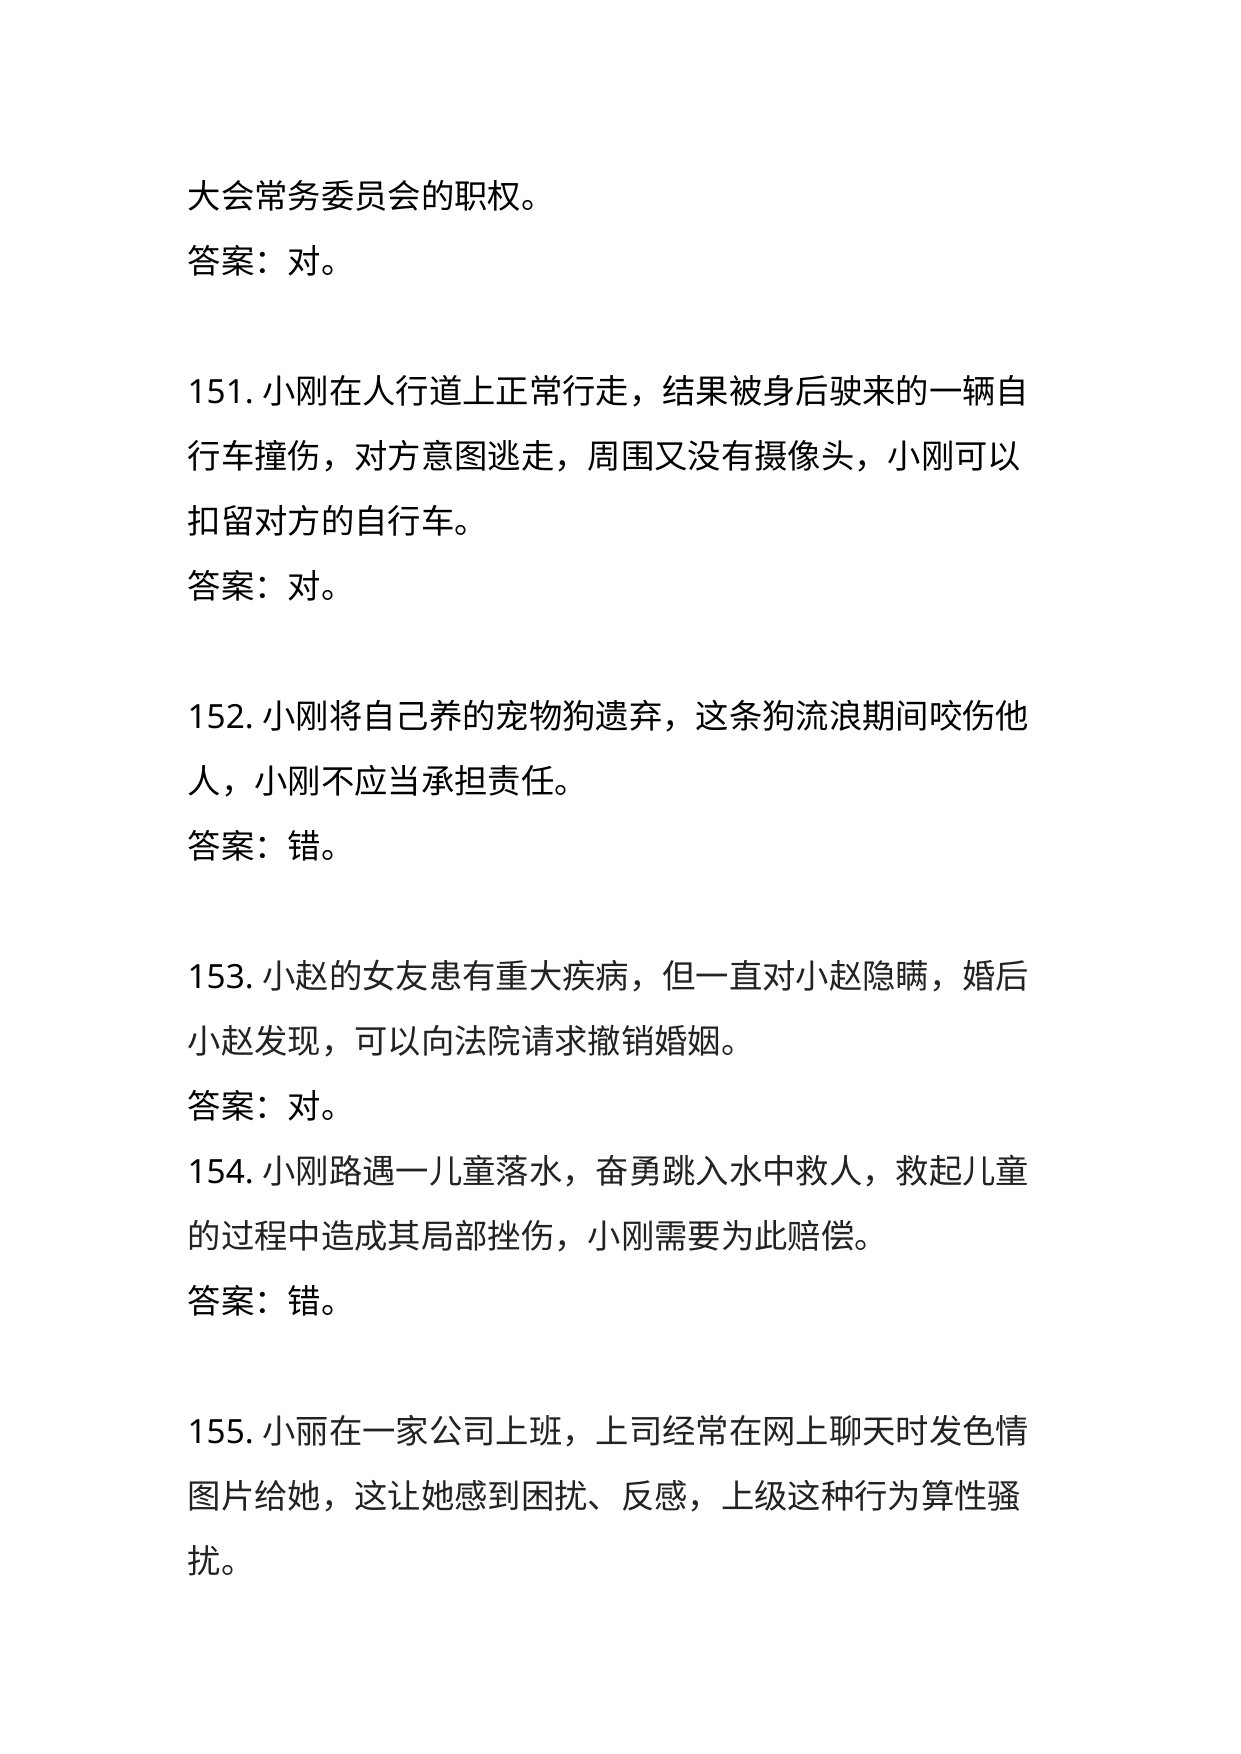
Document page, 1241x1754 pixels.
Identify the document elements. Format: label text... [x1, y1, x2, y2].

text 答案：对。 [187, 1072, 1053, 1137]
text 答案：对。 [187, 552, 1053, 617]
text 152. 小刚将自己养的宠物狗遗弃，这条狗流浪期间咬伤他人，小刚不应当承担责任。 [187, 682, 1053, 812]
text 154. 小刚路遇一儿童落水，奋勇跳入水中救人，救起儿童的过程中造成其局部挫伤，小刚需要为此赔偿。 [187, 1137, 1053, 1267]
text 155. 小丽在一家公司上班，上司经常在网上聊天时发色情图片给她，这让她感到困扰、反感，上级这种行为算性骚扰。 [187, 1397, 1053, 1592]
text 答案：对。 [187, 227, 1053, 292]
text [187, 162, 1053, 227]
text 153. 小赵的女友患有重大疾病，但一直对小赵隐瞒，婚后小赵发现，可以向法院请求撤销婚姻。 [187, 942, 1053, 1072]
text 答案：错。 [187, 1267, 1053, 1332]
text 答案：错。 [187, 812, 1053, 877]
text 151. 小刚在人行道上正常行走，结果被身后驶来的一辆自行车撞伤，对方意图逃走，周围又没有摄像头，小刚可以扣留对方的自行车。 [187, 357, 1053, 552]
